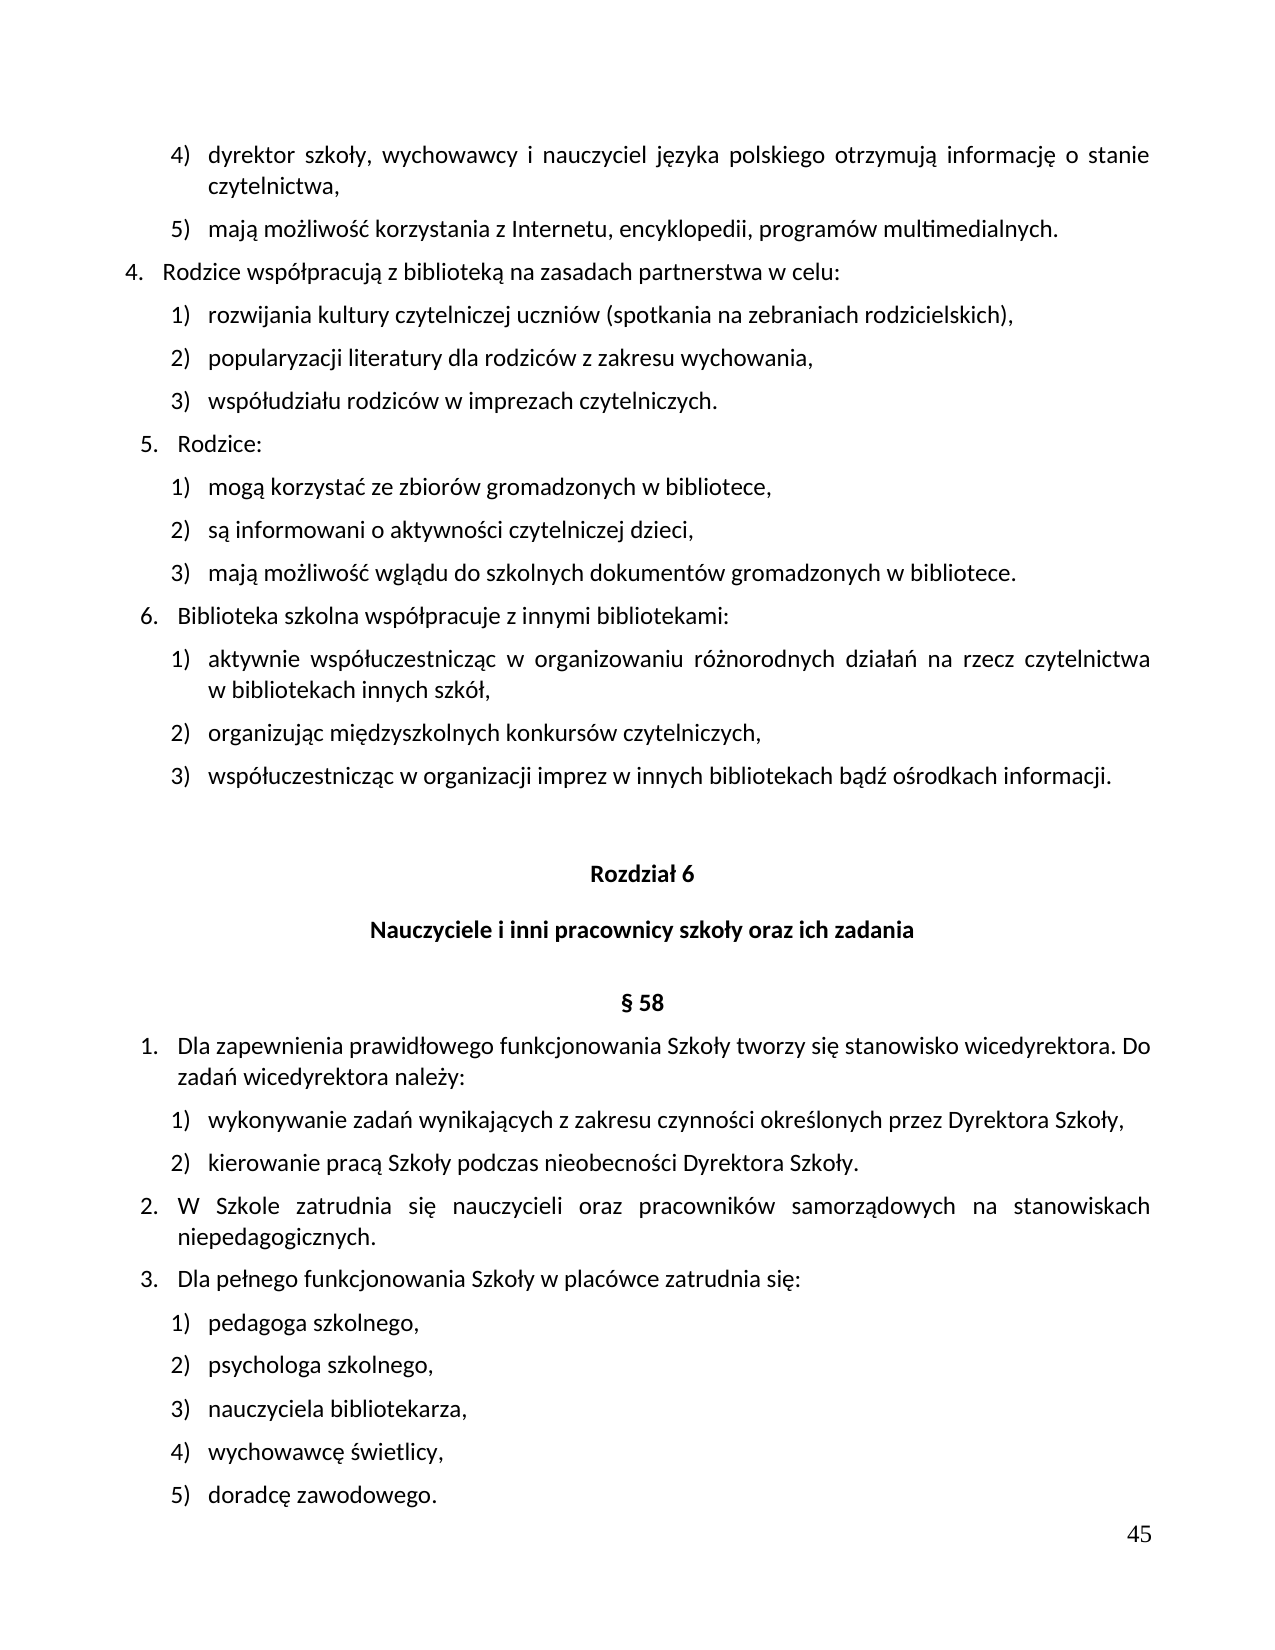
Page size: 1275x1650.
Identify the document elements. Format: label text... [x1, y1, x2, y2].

list W Szkole zatrudnia się nauczycieli oraz pracowników samorządowych na stanowiskach niepedagogicznych. [140, 1190, 1152, 1251]
list współudziału rodziców w imprezach czytelniczych. [170, 385, 1152, 416]
list Biblioteka szkolna współpracuje z innymi bibliotekami: [140, 600, 1152, 631]
list pedagoga szkolnego, [170, 1307, 1152, 1337]
list Rodzice: [140, 428, 1152, 459]
list Nauczyciele i inni pracownicy szkoły oraz ich zadania [133, 914, 1152, 944]
list nauczyciela bibliotekarza, [170, 1393, 1152, 1423]
list mogą korzystać ze zbiorów gromadzonych w bibliotece, [170, 471, 1152, 502]
list Rozdział 6 [133, 858, 1152, 889]
list rozwijania kultury czytelniczej uczniów (spotkania na zebraniach rodzicielskich), [170, 299, 1152, 330]
list dyrektor szkoły, wychowawcy i nauczyciel języka polskiego otrzymują informację o stanie czytelnictwa, [170, 139, 1152, 201]
list mają możliwość wglądu do szkolnych dokumentów gromadzonych w bibliotece. [170, 557, 1152, 588]
list aktywnie współuczestnicząc w organizowaniu różnorodnych działań na rzecz czytelnictwa w bibliotekach innych szkół, [170, 643, 1152, 704]
list są informowani o aktywności czytelniczej dzieci, [170, 514, 1152, 545]
list kierowanie pracą Szkoły podczas nieobecności Dyrektora Szkoły. [170, 1147, 1152, 1178]
list doradcę zawodowego. [170, 1479, 1152, 1509]
list Dla zapewnienia prawidłowego funkcjonowania Szkoły tworzy się stanowisko wicedyrektora. Do zadań wicedyrektora należy: [140, 1031, 1152, 1092]
list mają możliwość korzystania z Internetu, encyklopedii, programów multimedialnych. [170, 213, 1152, 244]
list współuczestnicząc w organizacji imprez w innych bibliotekach bądź ośrodkach informacji. [170, 760, 1152, 790]
list wychowawcę świetlicy, [170, 1436, 1152, 1466]
list Rodzice współpracują z biblioteką na zasadach partnerstwa w celu: [125, 256, 1152, 287]
list psychologa szkolnego, [170, 1350, 1152, 1380]
list popularyzacji literatury dla rodziców z zakresu wychowania, [170, 342, 1152, 373]
text § 58 [133, 987, 1152, 1018]
list Dla pełnego funkcjonowania Szkoły w placówce zatrudnia się: [140, 1264, 1152, 1294]
list organizując międzyszkolnych konkursów czytelniczych, [170, 717, 1152, 747]
list wykonywanie zadań wynikających z zakresu czynności określonych przez Dyrektora Szkoły, [170, 1104, 1152, 1134]
